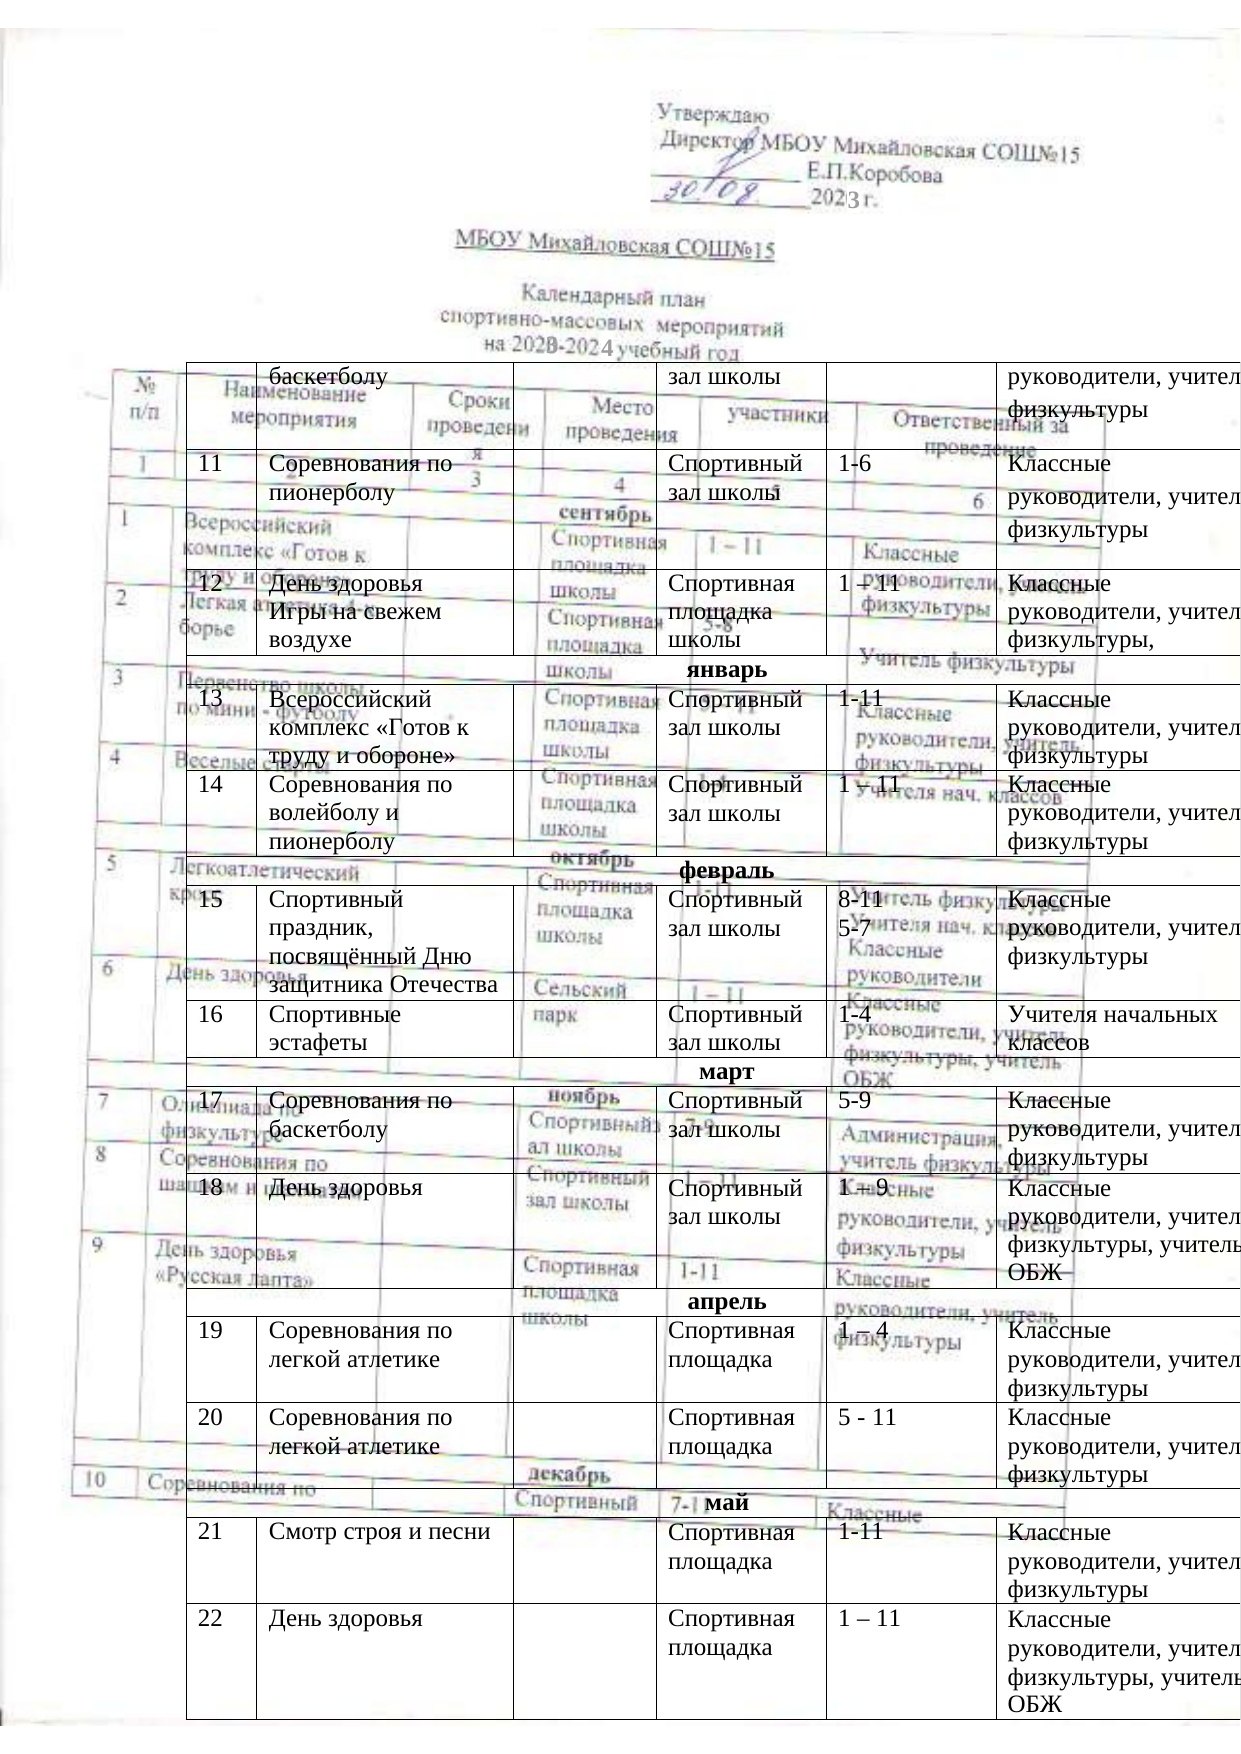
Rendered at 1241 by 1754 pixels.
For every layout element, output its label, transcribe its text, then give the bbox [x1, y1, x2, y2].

table_cell Спортивная площадка [657, 1604, 826, 1719]
table_cell Соревнования по легкой атлетике [257, 1403, 513, 1488]
text 3 4 [613, 331, 984, 362]
table_cell День здоровья Игры на свежем воздухе [257, 570, 513, 655]
table_cell [514, 1317, 656, 1402]
table_cell [514, 1174, 656, 1287]
table_cell 13 [187, 685, 256, 770]
table_cell 16 [187, 1001, 256, 1057]
table_cell 21 [187, 1518, 256, 1603]
table_cell 1 – 11 [827, 771, 996, 856]
table_cell [514, 685, 656, 770]
table_cell [514, 1001, 656, 1057]
table_cell 1-6 [827, 450, 996, 568]
table_cell Классные руководители, учитель физкультуры [997, 685, 1240, 770]
table_cell Учителя начальных классов [997, 1001, 1240, 1057]
table_cell 5-9 [827, 1087, 996, 1172]
table_cell 20 [187, 1403, 256, 1488]
table_header баскетболу [257, 363, 513, 448]
table_cell Классные руководители, учитель физкультуры [997, 1317, 1240, 1402]
table_cell Спортивный зал школы [657, 886, 826, 999]
table_cell [514, 1403, 656, 1488]
table_cell Классные руководители, учитель физкультуры, учитель ОБЖ [997, 1174, 1240, 1287]
table_cell 1 – 11 [827, 1604, 996, 1719]
table_cell Спортивный зал школы [657, 1001, 826, 1057]
table_cell май [187, 1489, 1240, 1517]
table_cell Классные руководители, учитель физкультуры [997, 1087, 1240, 1172]
table_cell [514, 1518, 656, 1603]
table_cell Классные руководители, учитель физкультуры, [997, 570, 1240, 655]
table_cell [514, 1604, 656, 1719]
table_cell Классные руководители, учитель физкультуры, учитель ОБЖ [997, 1604, 1240, 1719]
table_cell Спортивный зал школы [657, 1174, 826, 1287]
table_cell Классные руководители, учитель физкультуры [997, 450, 1240, 568]
table_cell 1 – 9 [827, 1174, 996, 1287]
table_cell 18 [187, 1174, 256, 1287]
table_cell февраль [187, 857, 1240, 885]
table_cell [514, 771, 656, 856]
table_cell 17 [187, 1087, 256, 1172]
table_cell [514, 570, 656, 655]
table_cell Классные руководители, учитель физкультуры [997, 886, 1240, 999]
table_header [514, 363, 656, 448]
table_cell Спортивная площадка [657, 1403, 826, 1488]
table_cell [514, 1087, 656, 1172]
table_cell Соревнования по баскетболу [257, 1087, 513, 1172]
table_cell 11 [187, 450, 256, 568]
table_header зал школы [657, 363, 826, 448]
text 3 4 [175, 331, 601, 362]
table_cell 14 [187, 771, 256, 856]
table_cell Классные руководители, учитель физкультуры [997, 1518, 1240, 1603]
table_cell [514, 450, 656, 568]
table_cell 1 – 11 [827, 570, 996, 655]
table_cell День здоровья [257, 1604, 513, 1719]
table_cell Спортивный праздник, посвящённый Дню защитника Отечества [257, 886, 513, 999]
table_cell 8-11 5-7 [827, 886, 996, 999]
table_cell 5 - 11 [827, 1403, 996, 1488]
table_cell Классные руководители, учитель физкультуры [997, 1403, 1240, 1488]
table_cell Спортивная площадка [657, 1317, 826, 1402]
table_cell Спортивный зал школы [657, 450, 826, 568]
table_cell Всероссийский комплекс «Готов к труду и обороне» [257, 685, 513, 770]
table_cell 15 [187, 886, 256, 999]
table_header [827, 363, 996, 448]
table_header руководители, учитель физкультуры [997, 363, 1240, 448]
table_cell Спортивные эстафеты [257, 1001, 513, 1057]
table_cell Соревнования по волейболу и пионерболу [257, 771, 513, 856]
table_cell март [187, 1058, 1240, 1086]
table_cell Соревнования по пионерболу [257, 450, 513, 568]
table_cell Классные руководители, учитель физкультуры [997, 771, 1240, 856]
table_cell Соревнования по легкой атлетике [257, 1317, 513, 1402]
table_cell Спортивный зал школы [657, 1087, 826, 1172]
table_header [187, 363, 256, 448]
table_cell 19 [187, 1317, 256, 1402]
picture [0, 28, 1240, 1726]
table_cell 22 [187, 1604, 256, 1719]
table_cell 1-11 [827, 1518, 996, 1603]
table_cell День здоровья [257, 1174, 513, 1287]
table_cell 1-11 [827, 685, 996, 770]
table_cell [514, 886, 656, 999]
table_cell Спортивная площадка [657, 1518, 826, 1603]
table_cell 12 [187, 570, 256, 655]
table_cell Спортивная площадка школы [657, 570, 826, 655]
table_cell Спортивный зал школы [657, 685, 826, 770]
table_cell 1-4 [827, 1001, 996, 1057]
table_cell январь [187, 656, 1240, 684]
table_cell 1 – 4 [827, 1317, 996, 1402]
text 3 [175, 185, 847, 213]
table_cell Смотр строя и песни [257, 1518, 513, 1603]
table_cell апрель [187, 1289, 1240, 1316]
table_cell Спортивный зал школы [657, 771, 826, 856]
